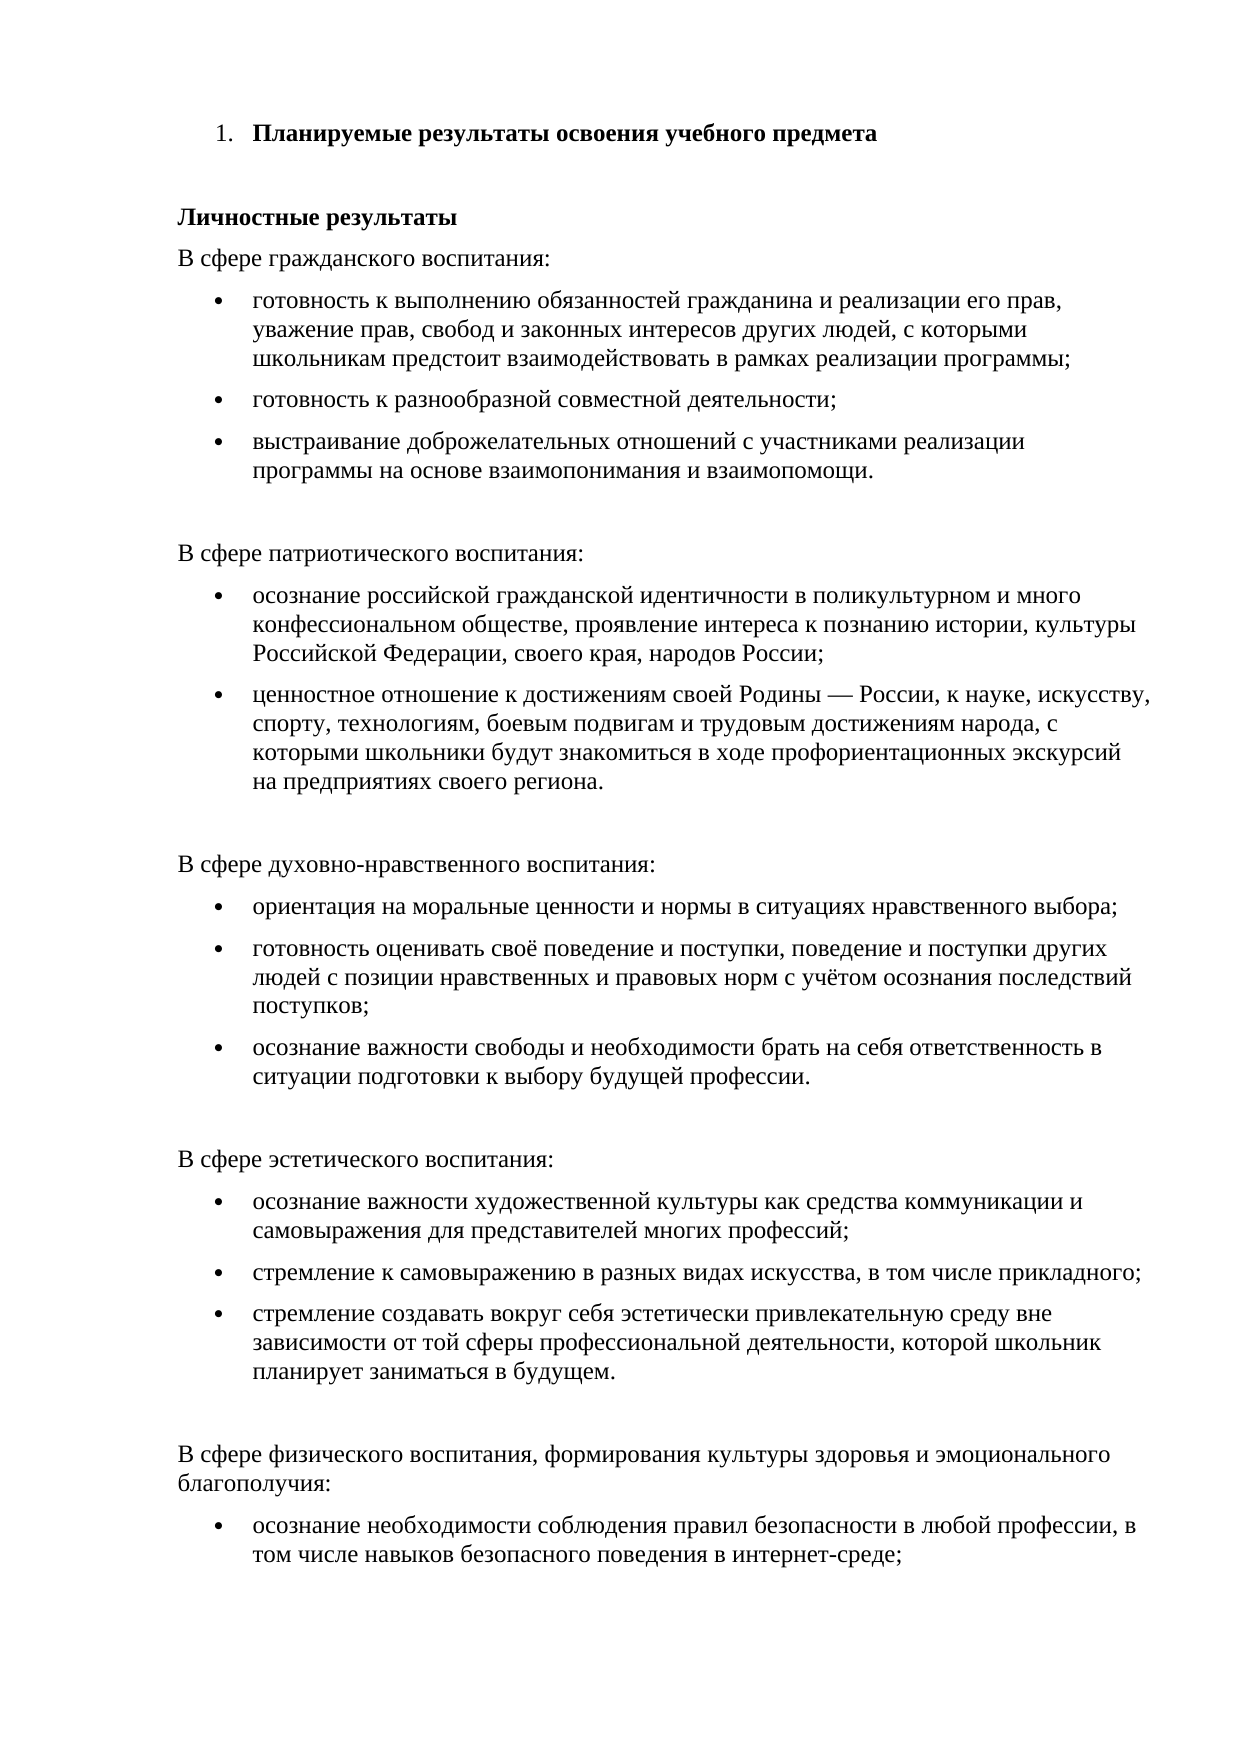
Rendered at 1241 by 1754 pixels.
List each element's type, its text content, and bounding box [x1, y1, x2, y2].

text В сфере духовно-нравственного воспитания: [177, 849, 1152, 878]
text В сфере физического воспитания, формирования культуры здоровья и эмоционального благополучия: [177, 1439, 1152, 1497]
list осознание важности художественной культуры как средства коммуникации и самовыражения для представителей многих профессий; [215, 1186, 1152, 1244]
text Личностные результаты [177, 202, 1152, 230]
list готовность к разнообразной совместной деятельности; [215, 384, 1152, 413]
list осознание российской гражданской идентичности в поликультурном и много конфессиональном обществе, проявление интереса к познанию истории, культуры Российской Федерации, своего края, народов России; [215, 580, 1152, 667]
list ценностное отношение к достижениям своей Родины — России, к науке, искусству, спорту, технологиям, боевым подвигам и трудовым достижениям народа, с которыми школьники будут знакомиться в ходе профориентационных экскурсий на предприятиях своего региона. [215, 679, 1152, 794]
list готовность оценивать своё поведение и поступки, поведение и поступки других людей с позиции нравственных и правовых норм с учётом осознания последствий поступков; [215, 933, 1152, 1019]
text В сфере патриотического воспитания: [177, 538, 1152, 567]
list осознание необходимости соблюдения правил безопасности в любой профессии, в том числе навыков безопасного поведения в интернет-среде; [215, 1510, 1152, 1568]
list готовность к выполнению обязанностей гражданина и реализации его прав, уважение прав, свобод и законных интересов других людей, с которыми школьникам предстоит взаимодействовать в рамках реализации программы; [215, 285, 1152, 371]
list Планируемые результаты освоения учебного предмета [215, 118, 1152, 147]
list стремление к самовыражению в разных видах искусства, в том числе прикладного; [215, 1257, 1152, 1286]
list выстраивание доброжелательных отношений с участниками реализации программы на основе взаимопонимания и взаимопомощи. [215, 426, 1152, 484]
list стремление создавать вокруг себя эстетически привлекательную среду вне зависимости от той сферы профессиональной деятельности, которой школьник планирует заниматься в будущем. [215, 1298, 1152, 1385]
list осознание важности свободы и необходимости брать на себя ответственность в ситуации подготовки к выбору будущей профессии. [215, 1032, 1152, 1090]
text В сфере эстетического воспитания: [177, 1144, 1152, 1173]
text В сфере гражданского воспитания: [177, 243, 1152, 272]
list ориентация на моральные ценности и нормы в ситуациях нравственного выбора; [215, 891, 1152, 920]
